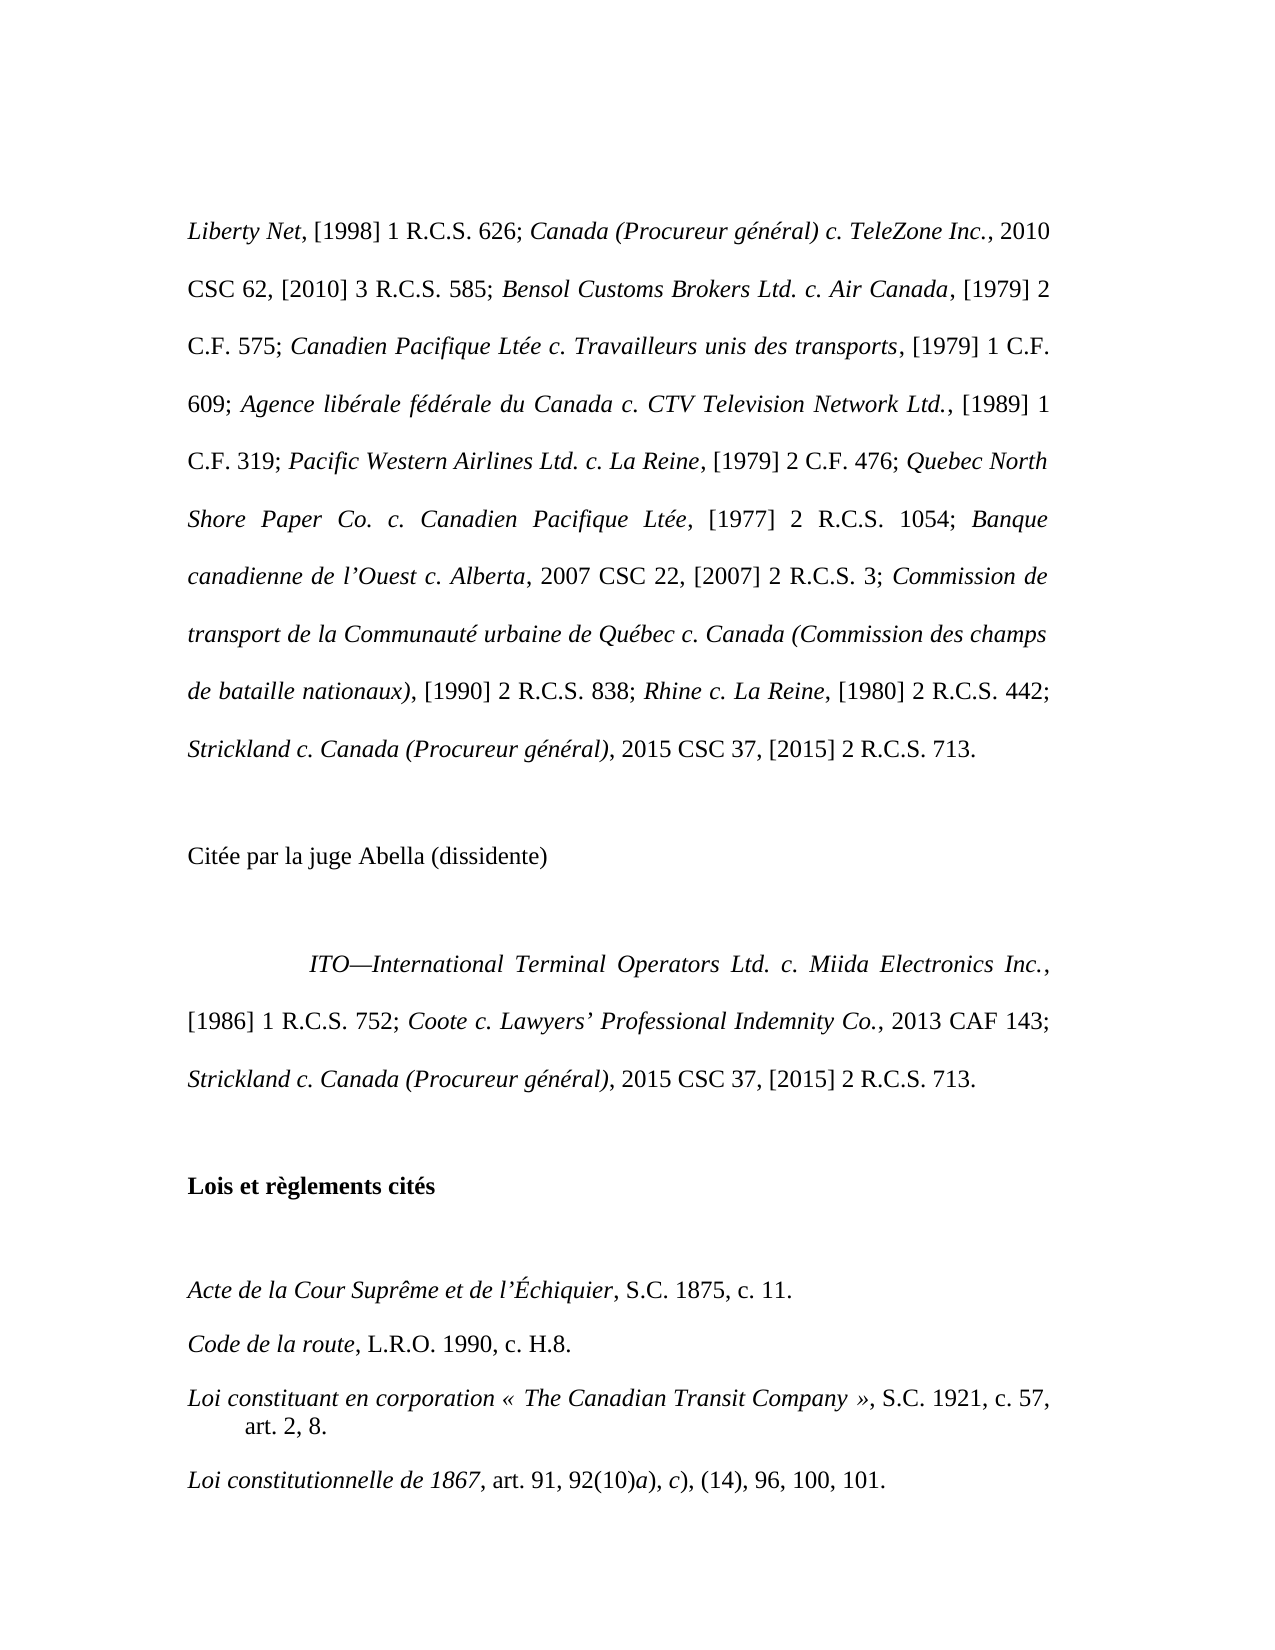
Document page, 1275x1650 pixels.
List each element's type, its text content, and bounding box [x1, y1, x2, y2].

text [187, 216, 1050, 763]
text ITO—International Terminal Operators Ltd. c. Miida Electronics Inc., [1986] 1 R.C.S. 752; Coote c. Lawyers’ Professional Indemnity Co., 2013 CAF 143; Strickland c. Canada (Procureur général), 2015 CSC 37, [2015] 2 R.C.S. 713. [187, 949, 1050, 1093]
text Loi constituant en corporation « The Canadian Transit Company », S.C. 1921, c. 57, art. 2, 8. [187, 1383, 1050, 1440]
text Lois et règlements cités [187, 1171, 1050, 1200]
text Loi constitutionnelle de 1867, art. 91, 92(10)a), c), (14), 96, 100, 101. [187, 1465, 1050, 1494]
text Code de la route, L.R.O. 1990, c. H.8. [187, 1329, 1050, 1358]
text Acte de la Cour Suprême et de l’Échiquier, S.C. 1875, c. 11. [187, 1275, 1050, 1304]
text Citée par la juge Abella (dissidente) [187, 841, 1050, 870]
